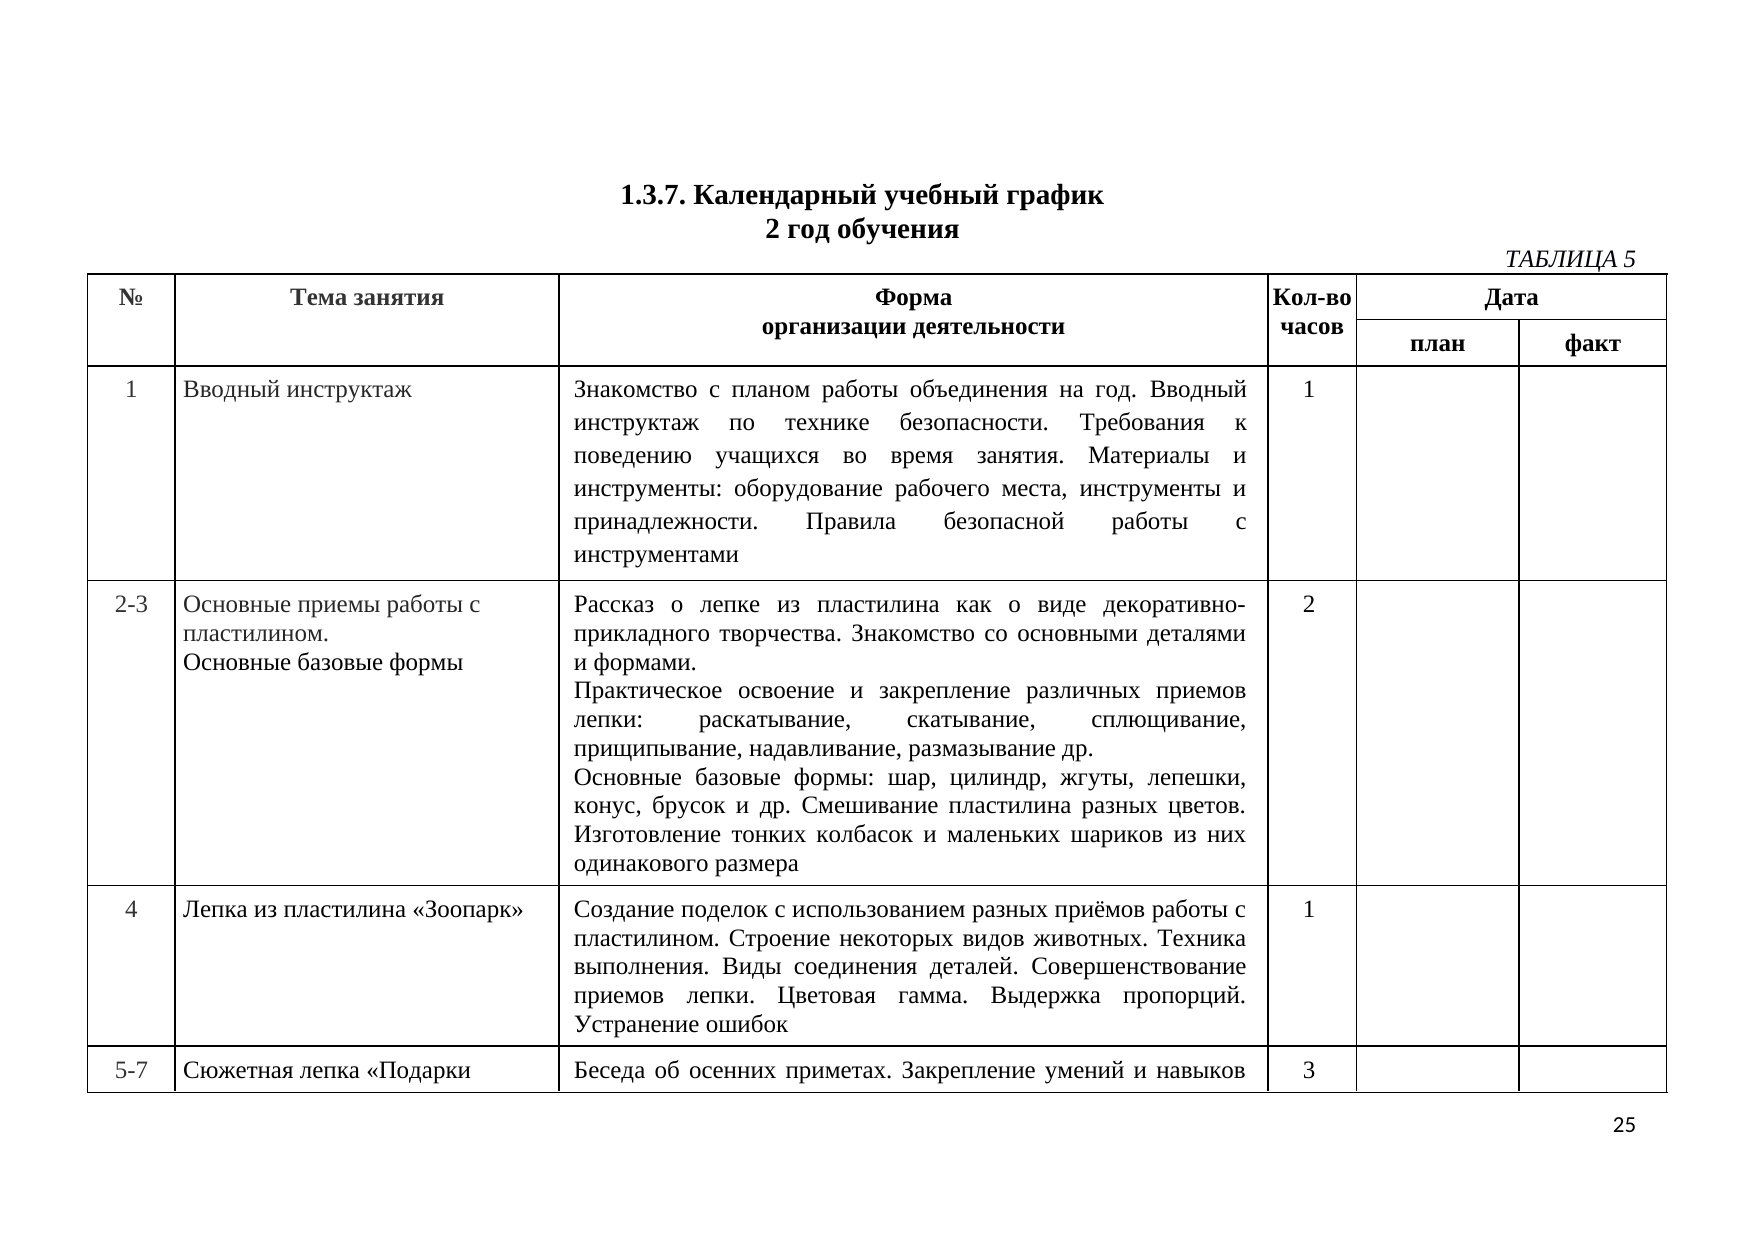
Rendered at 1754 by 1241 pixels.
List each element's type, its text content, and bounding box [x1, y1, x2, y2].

table_cell 2 [1269, 581, 1356, 884]
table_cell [560, 1047, 1267, 1091]
table_cell [1520, 367, 1666, 580]
text 1.3.7. Календарный учебный график [89, 177, 1636, 211]
table_header № [88, 275, 174, 365]
text 2 год обучения [89, 211, 1636, 244]
table_cell 1 [88, 367, 174, 580]
table_cell план [1357, 320, 1518, 365]
table_cell 4 [88, 886, 174, 1045]
table_cell Вводный инструктаж [176, 367, 558, 580]
list таблица 5 [201, 244, 1636, 273]
table_cell [1520, 886, 1666, 1045]
table_cell Рассказ о лепке из пластилина как о виде декоративно-прикладного творчества. Знакомство со основными деталями и формами. Практическое освоение и закрепление различных приемов лепки: раскатывание, скатывание, сплющивание, прищипывание, надавливание, размазывание др. Основные базовые формы: шар, цилиндр, жгуты, лепешки, конус, брусок и др. Смешивание пластилина разных цветов. Изготовление тонких колбасок и маленьких шариков из них одинакового размера [560, 581, 1267, 884]
table_cell 1 [1269, 886, 1356, 1045]
table_cell 5-7 [88, 1047, 174, 1091]
table_cell [1357, 581, 1518, 884]
table_cell Создание поделок с использованием разных приёмов работы с пластилином. Строение некоторых видов животных. Техника выполнения. Виды соединения деталей. Совершенствование приемов лепки. Цветовая гамма. Выдержка пропорций. Устранение ошибок [560, 886, 1267, 1045]
table_cell факт [1520, 320, 1666, 365]
table_cell [1520, 581, 1666, 884]
table_cell [1357, 1047, 1518, 1091]
table_cell 1 [1269, 367, 1356, 580]
table_header Кол-во часов [1269, 275, 1356, 365]
table_cell Основные приемы работы с пластилином. Основные базовые формы [176, 581, 558, 884]
table_header Форма организации деятельности [560, 275, 1267, 365]
table_cell Знакомство с планом работы объединения на год. Вводный инструктаж по технике безопасности. Требования к поведению учащихся во время занятия. Материалы и инструменты: оборудование рабочего места, инструменты и принадлежности. Правила безопасной работы с инструментами [560, 367, 1267, 580]
table_cell [1357, 886, 1518, 1045]
table_cell 2-3 [88, 581, 174, 884]
table_header Тема занятия [176, 275, 558, 365]
table_header Дата [1357, 275, 1666, 319]
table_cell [176, 1047, 558, 1091]
table_cell [1357, 367, 1518, 580]
table_cell Лепка из пластилина «Зоопарк» [176, 886, 558, 1045]
table_cell 3 [1269, 1047, 1356, 1091]
table_cell [1520, 1047, 1666, 1091]
